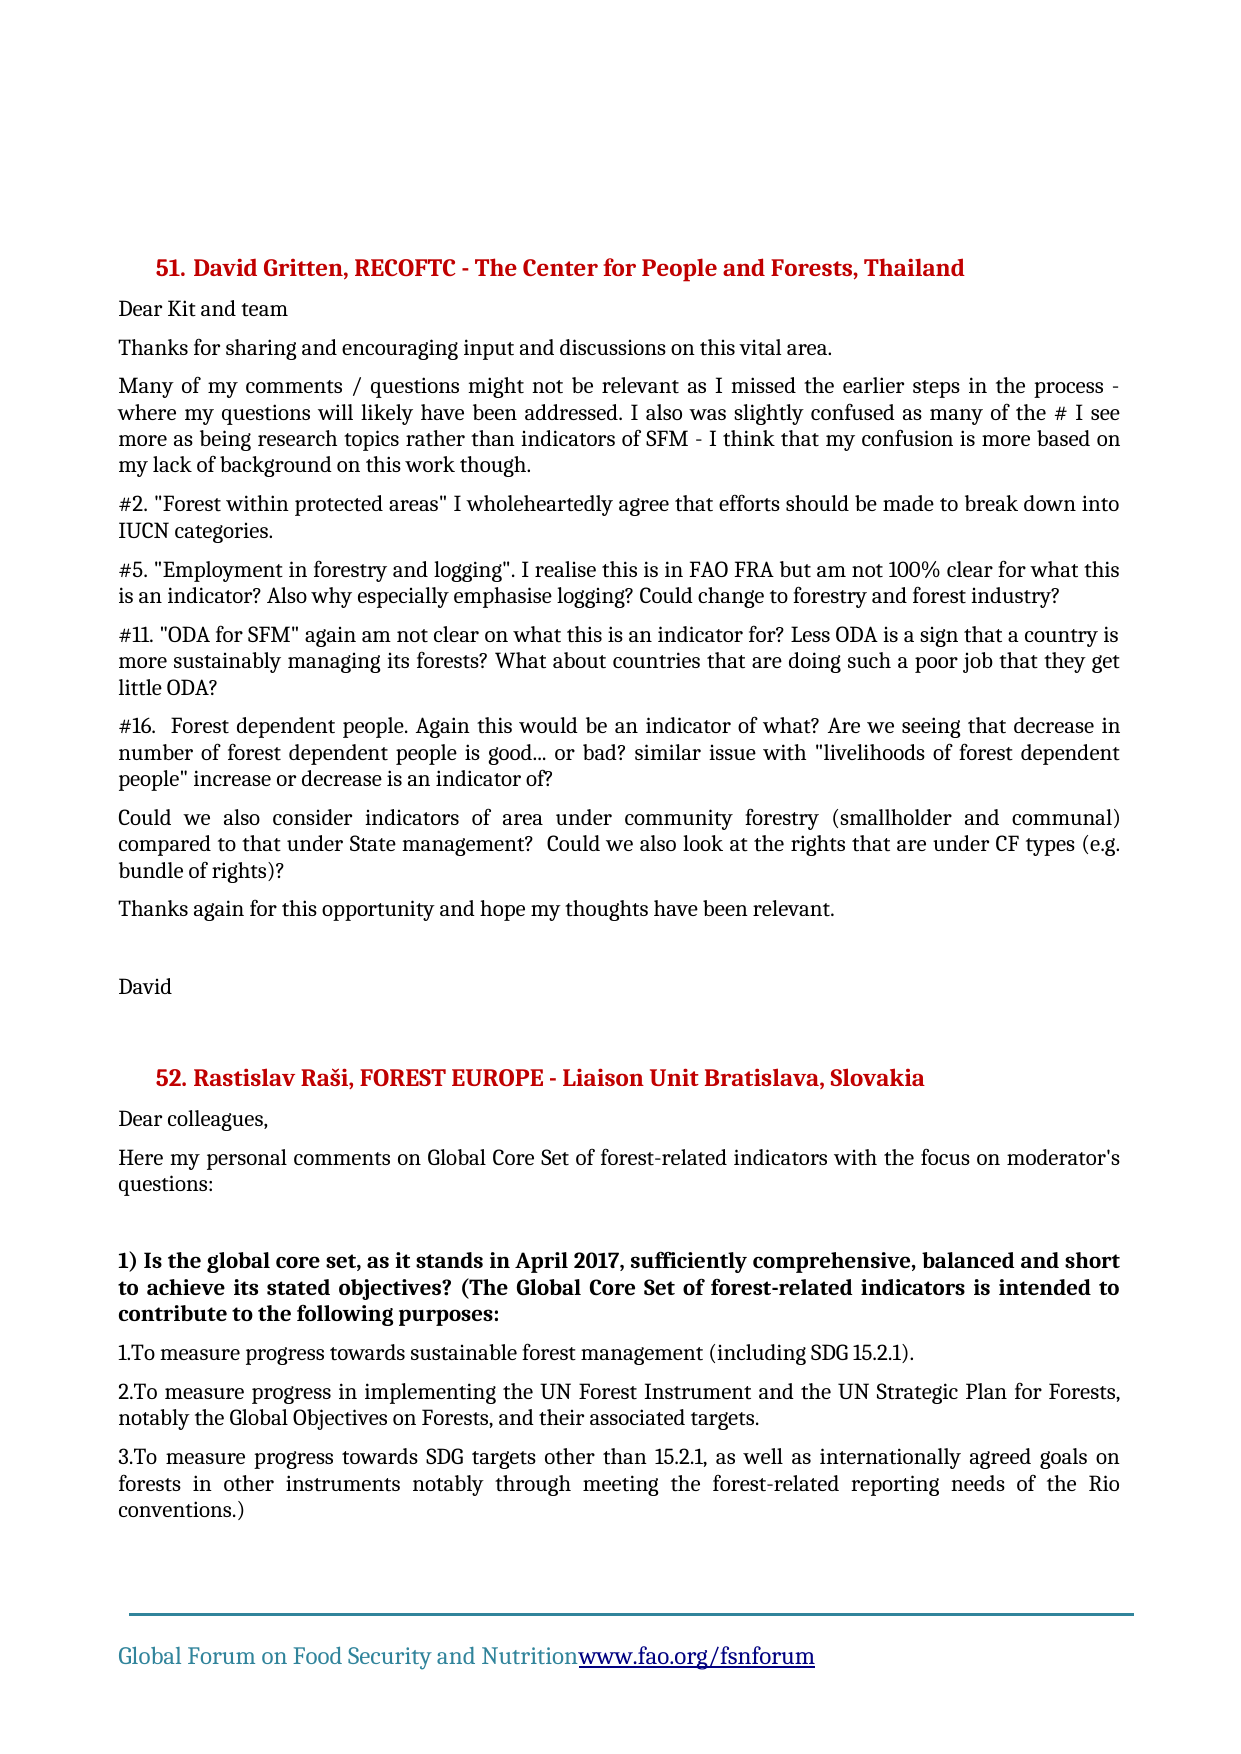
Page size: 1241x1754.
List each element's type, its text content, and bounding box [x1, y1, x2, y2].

text Could we also consider indicators of area under community forestry (smallholder and communal) compared to that under State management? Could we also look at the rights that are under CF types (e.g. bundle of rights)? [118, 805, 1122, 884]
text Thanks again for this opportunity and hope my thoughts have been relevant. [118, 896, 1122, 923]
text 1.To measure progress towards sustainable forest management (including SDG 15.2.1). [118, 1340, 1122, 1366]
text Thanks for sharing and encouraging input and discussions on this vital area. [118, 334, 1122, 361]
text 1) Is the global core set, as it stands in April 2017, sufficiently comprehensive, balanced and short to achieve its stated objectives? (The Global Core Set of forest-related indicators is intended to contribute to the following purposes: [118, 1248, 1122, 1327]
text Many of my comments / questions might not be relevant as I missed the earlier steps in the process - where my questions will likely have been addressed. I also was slightly confused as many of the # I see more as being research topics rather than indicators of SFM - I think that my confusion is more based on my lack of background on this work though. [118, 373, 1122, 479]
subtitle Rastislav Raši, FOREST EUROPE - Liaison Unit Bratislava, Slovakia [156, 1064, 1122, 1093]
text #5. "Employment in forestry and logging". I realise this is in FAO FRA but am not 100% clear for what this is an indicator? Also why especially emphasise logging? Could change to forestry and forest industry? [118, 556, 1122, 609]
text #11. "ODA for SFM" again am not clear on what this is an indicator for? Less ODA is a sign that a country is more sustainably managing its forests? What about countries that are doing such a poor job that they get little ODA? [118, 622, 1122, 701]
text #2. "Forest within protected areas" I wholeheartedly agree that efforts should be made to break down into IUCN categories. [118, 491, 1122, 544]
text David [118, 974, 1122, 1000]
text Here my personal comments on Global Core Set of forest-related indicators with the focus on moderator's questions: [118, 1144, 1122, 1197]
text 3.To measure progress towards SDG targets other than 15.2.1, as well as internationally agreed goals on forests in other instruments notably through meeting the forest-related reporting needs of the Rio conventions.) [118, 1444, 1122, 1523]
subtitle David Gritten, RECOFTC - The Center for People and Forests, Thailand [156, 254, 1122, 283]
text 2.To measure progress in implementing the UN Forest Instrument and the UN Strategic Plan for Forests, notably the Global Objectives on Forests, and their associated targets. [118, 1379, 1122, 1431]
text Dear colleagues, [118, 1105, 1122, 1132]
text #16. Forest dependent people. Again this would be an indicator of what? Are we seeing that decrease in number of forest dependent people is good... or bad? similar issue with "livelihoods of forest dependent people" increase or decrease is an indicator of? [118, 713, 1122, 792]
text Dear Kit and team [118, 296, 1122, 322]
